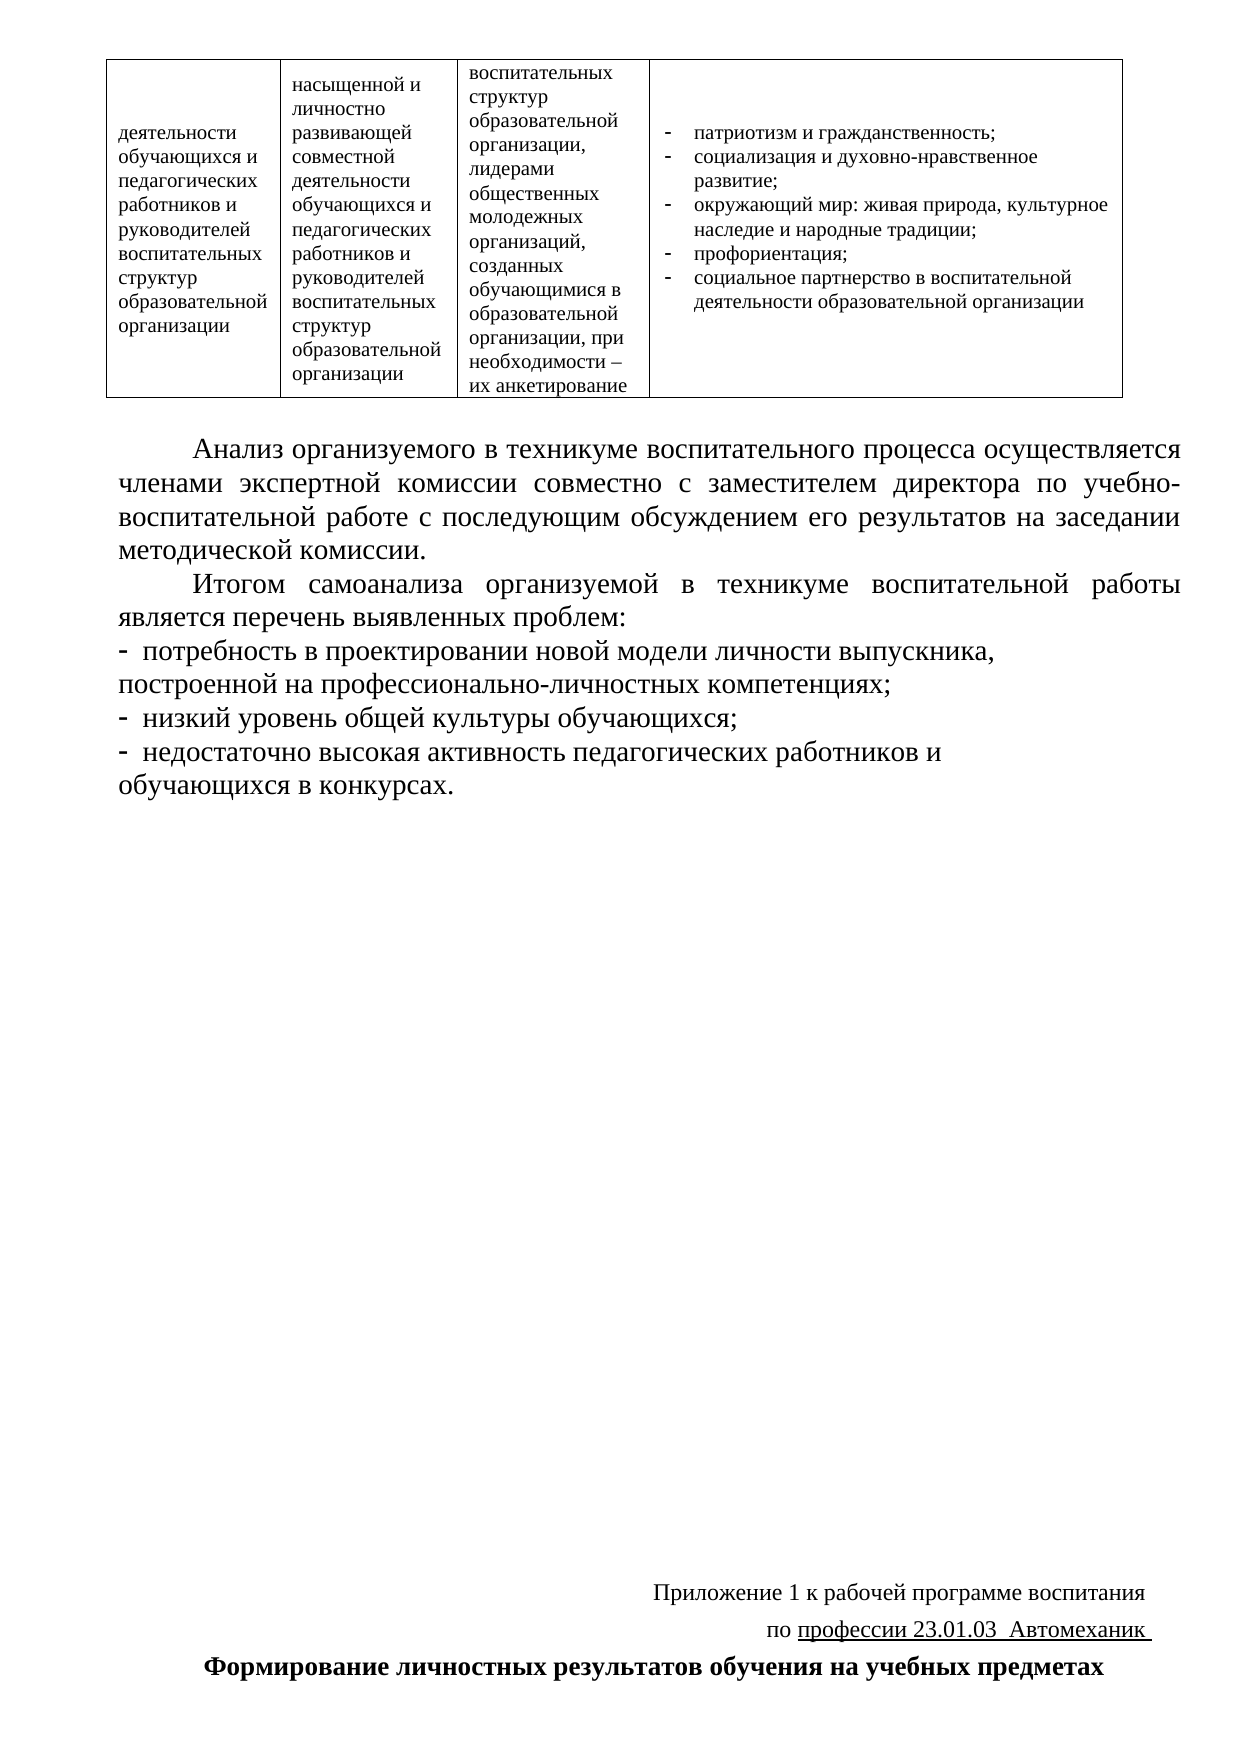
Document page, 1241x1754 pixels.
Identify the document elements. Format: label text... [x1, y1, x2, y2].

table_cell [458, 60, 649, 397]
text обучающихся в конкурсах. [118, 767, 1182, 801]
text недостаточно высокая активность педагогических работников и [118, 734, 1181, 767]
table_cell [281, 60, 457, 397]
text Приложение 1 к рабочей программе воспитания [210, 1577, 1146, 1606]
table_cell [107, 60, 280, 397]
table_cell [650, 60, 1122, 397]
text Формирование личностных результатов обучения на учебных предметах [162, 1652, 1146, 1682]
text по профессии 23.01.03 Автомеханик [210, 1614, 1146, 1644]
text низкий уровень общей культуры обучающихся; [118, 700, 1181, 734]
text потребность в проектировании новой модели личности выпускника, [118, 633, 1181, 666]
text Анализ организуемого в техникуме воспитательного процесса осуществляется членами экспертной комиссии совместно с заместителем директора по учебно-воспитательной работе с последующим обсуждением его результатов на заседании методической комиссии. [118, 432, 1182, 566]
text Итогом самоанализа организуемой в техникуме воспитательной работы является перечень выявленных проблем: [118, 566, 1182, 633]
text построенной на профессионально-личностных компетенциях; [118, 666, 1181, 700]
